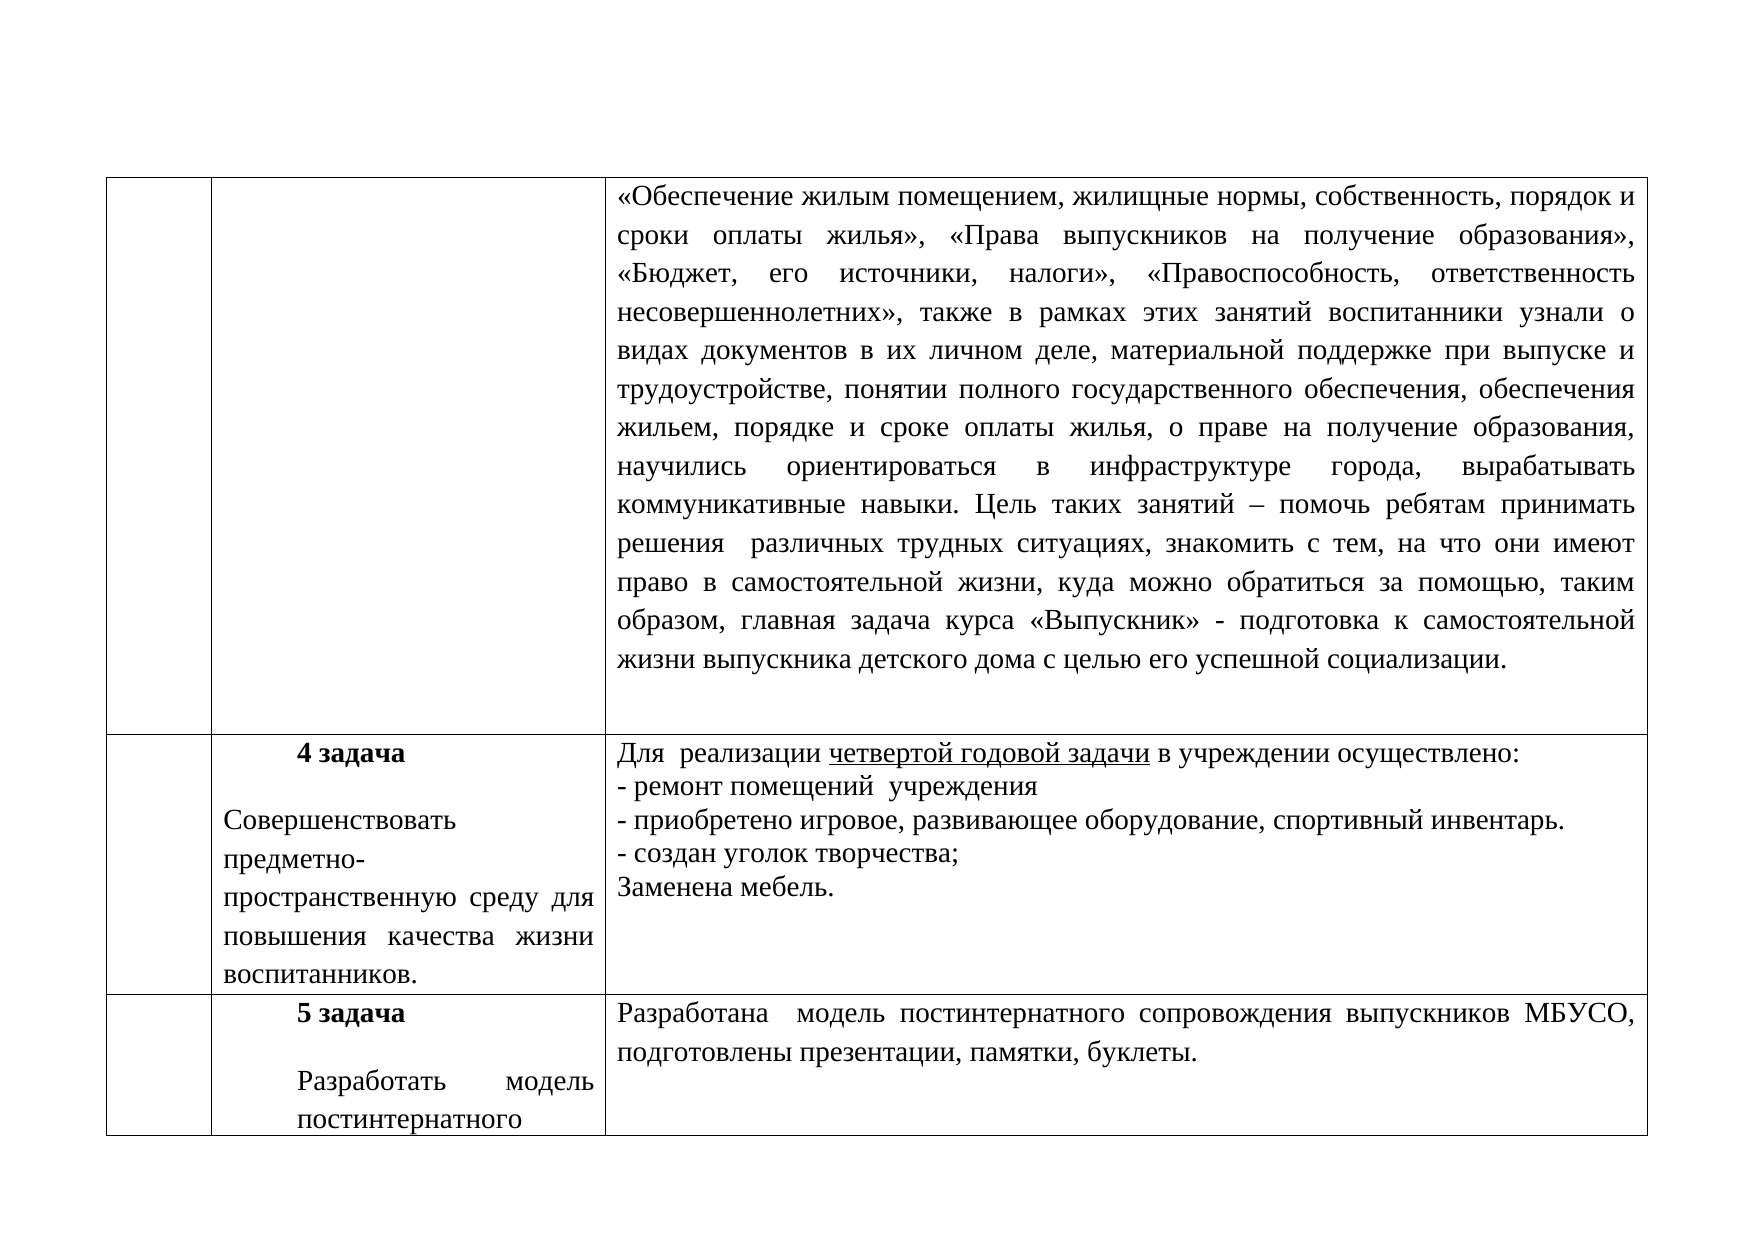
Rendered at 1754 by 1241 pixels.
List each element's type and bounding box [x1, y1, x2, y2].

table_cell [606, 178, 1647, 1147]
table_cell [212, 178, 605, 1147]
table_cell [107, 178, 211, 1147]
